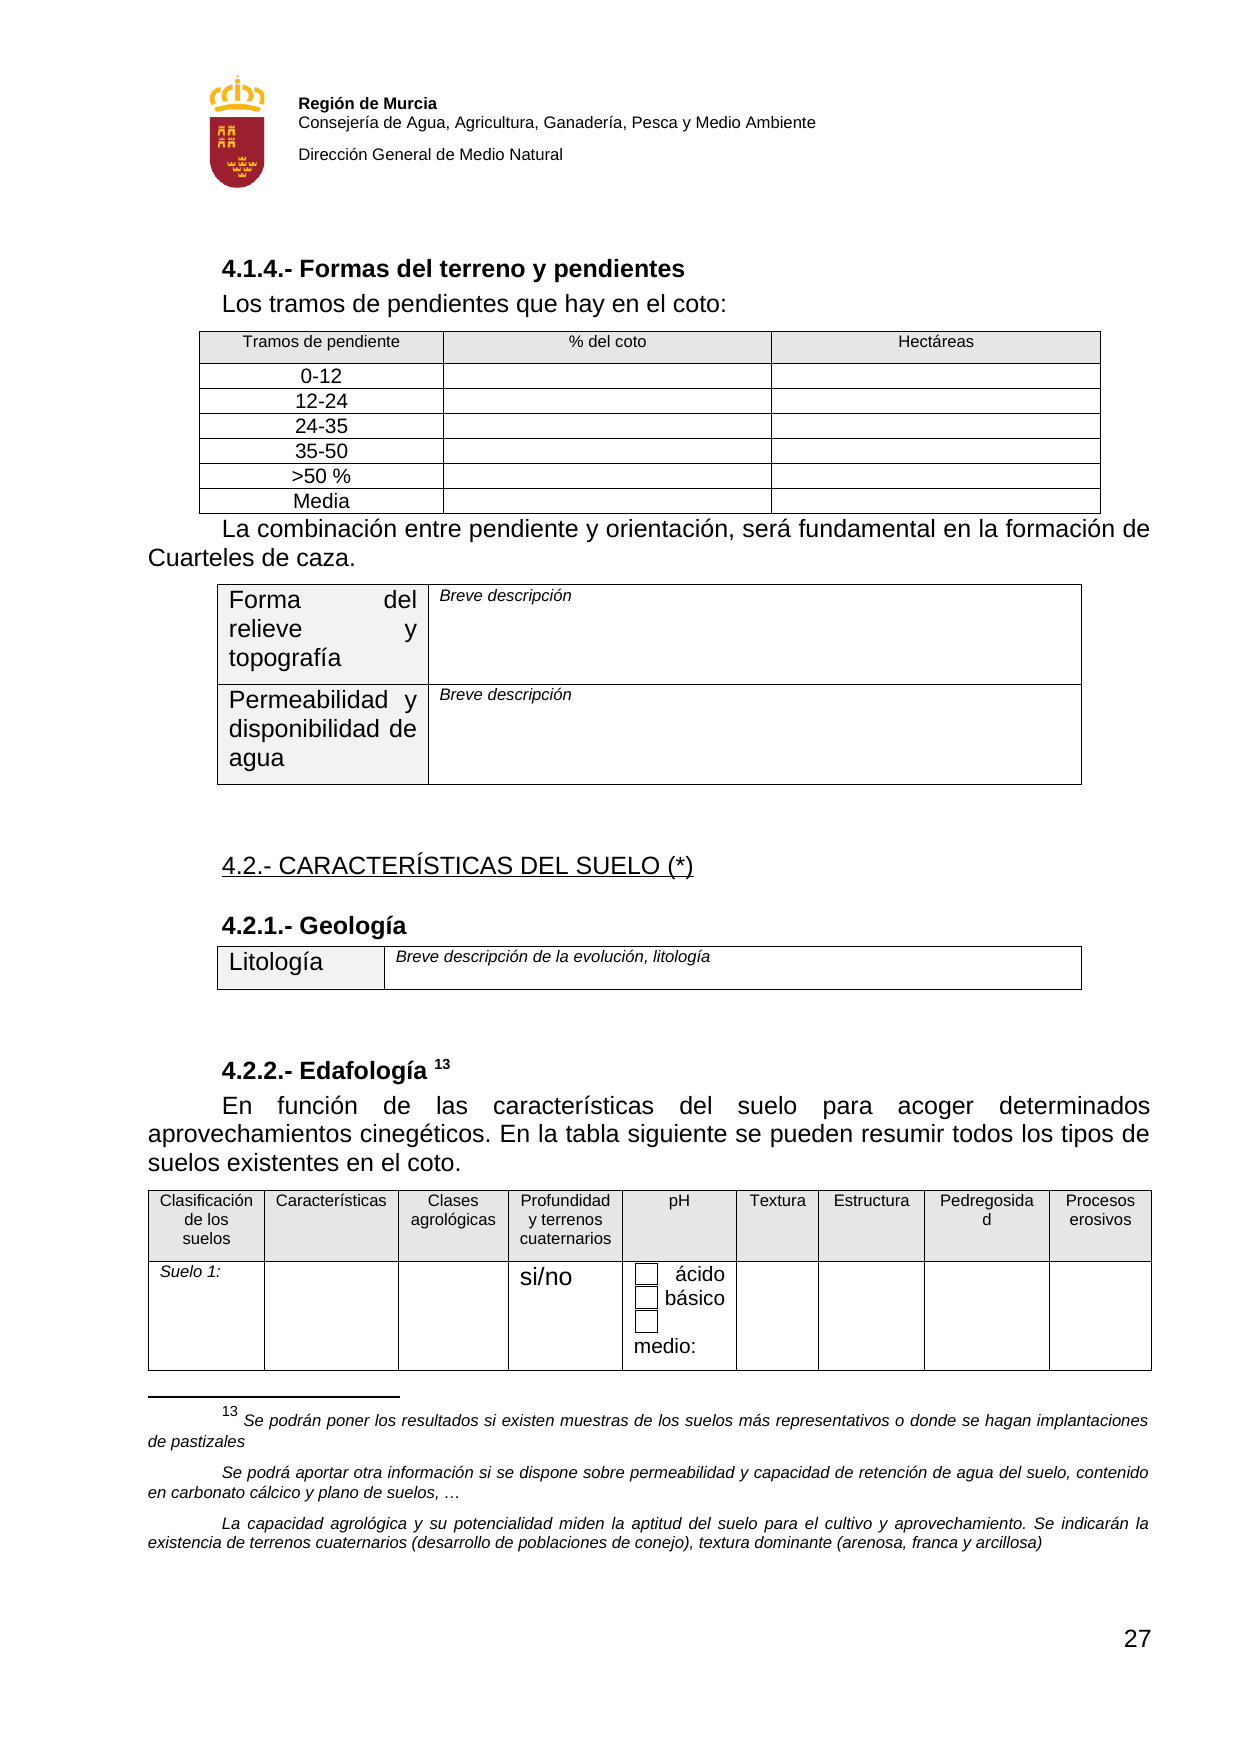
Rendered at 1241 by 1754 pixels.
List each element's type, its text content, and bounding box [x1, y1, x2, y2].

text La combinación entre pendiente y orientación, será fundamental en la formación de Cuarteles de caza. [148, 514, 1152, 572]
table_cell [444, 389, 771, 413]
table_cell Media [200, 489, 443, 513]
table_header Tramos de pendiente [200, 332, 443, 363]
table_header Hectáreas [772, 332, 1100, 363]
table_cell si/no [509, 1262, 622, 1370]
table_header Pedregosidad [925, 1191, 1049, 1261]
table_cell [772, 439, 1100, 463]
table_cell 0-12 [200, 364, 443, 388]
table_cell [444, 439, 771, 463]
subtitle 4.2.- CARACTERÍSTICAS DEL SUELO (*) [148, 851, 1152, 880]
subtitle 4.2.2.- Edafología [148, 1056, 1152, 1084]
table_header Breve descripción [429, 585, 1081, 684]
table_header Procesos erosivos [1050, 1191, 1151, 1261]
table_header pH [623, 1191, 736, 1261]
table_cell [444, 414, 771, 438]
table_header Características [265, 1191, 398, 1261]
table_header Breve descripción de la evolución, litología [385, 947, 1081, 988]
table_cell [772, 389, 1100, 413]
table_header Litología [218, 947, 384, 988]
subtitle 4.1.4.- Formas del terreno y pendientes [148, 254, 1152, 283]
table_header Estructura [819, 1191, 924, 1261]
text Los tramos de pendientes que hay en el coto: [148, 289, 1152, 318]
table_header Textura [737, 1191, 818, 1261]
table_cell [444, 489, 771, 513]
subtitle 4.2.1.- Geología [148, 911, 1152, 940]
table_cell [399, 1262, 508, 1370]
table_cell 12-24 [200, 389, 443, 413]
table_cell [819, 1262, 924, 1370]
table_header Profundidad y terrenos cuaternarios [509, 1191, 622, 1261]
table_cell [772, 364, 1100, 388]
table_cell Breve descripción [429, 685, 1081, 784]
table_header Clasificación de los suelos [149, 1191, 264, 1261]
table_header Clases agrológicas [399, 1191, 508, 1261]
picture [209, 75, 265, 188]
table_cell 24-35 [200, 414, 443, 438]
table_cell Permeabilidad y disponibilidad de agua [218, 685, 428, 784]
table_header % del coto [444, 332, 771, 363]
table_cell Suelo 1: [149, 1262, 264, 1370]
table_cell ácido básico medio: [623, 1262, 736, 1370]
table_cell [1050, 1262, 1151, 1370]
table_cell 35-50 [200, 439, 443, 463]
table_cell [772, 414, 1100, 438]
table_cell [772, 464, 1100, 488]
table_cell [265, 1262, 398, 1370]
table_header Forma del relieve y topografía [218, 585, 428, 684]
table_cell [444, 464, 771, 488]
text En función de las características del suelo para acoger determinados aprovechamientos cinegéticos. En la tabla siguiente se pueden resumir todos los tipos de suelos existentes en el coto. [148, 1091, 1152, 1177]
table_cell [925, 1262, 1049, 1370]
table_cell [737, 1262, 818, 1370]
table_cell [772, 489, 1100, 513]
table_cell [444, 364, 771, 388]
table_cell >50 % [200, 464, 443, 488]
